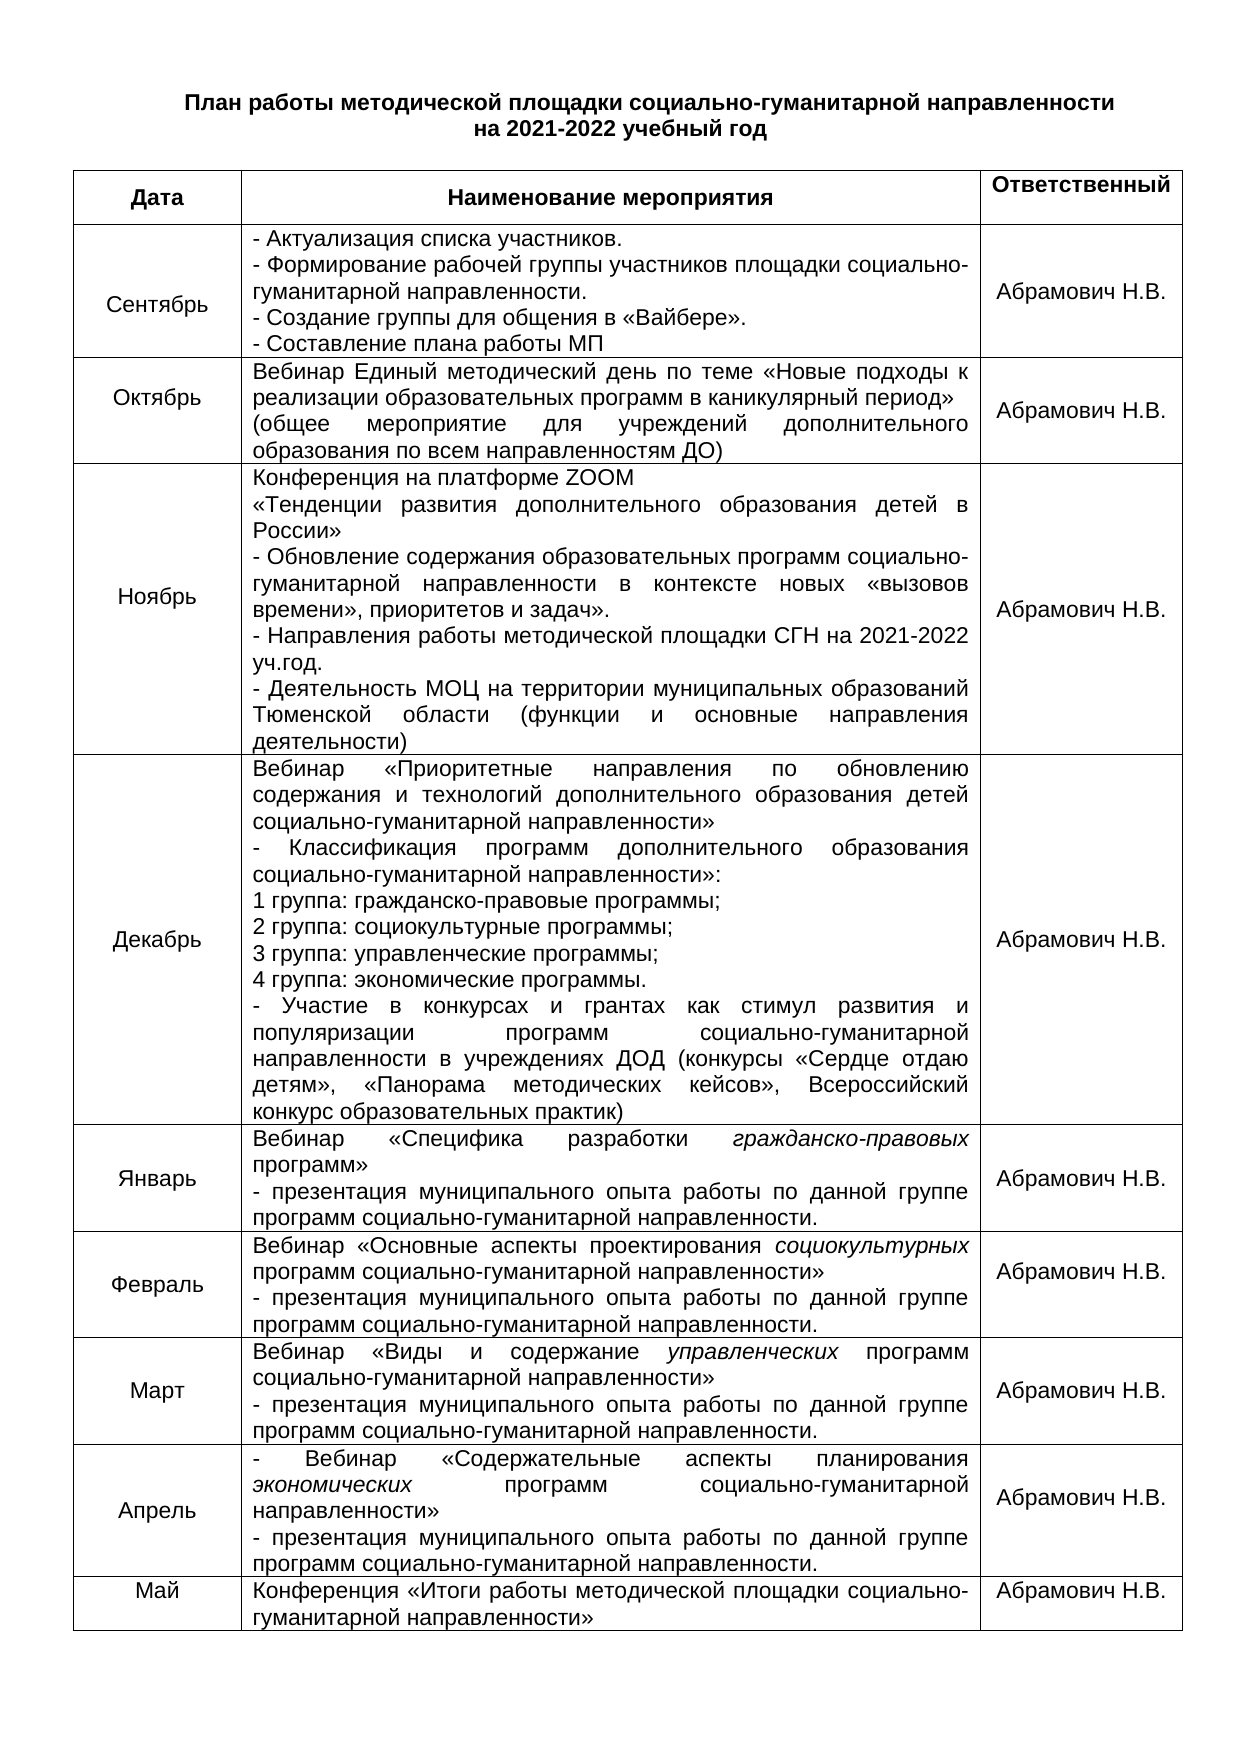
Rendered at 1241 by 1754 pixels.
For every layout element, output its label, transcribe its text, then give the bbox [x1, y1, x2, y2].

table_cell Абрамович Н.В. [981, 1338, 1182, 1443]
table_cell Ноябрь [74, 464, 241, 754]
table_cell Вебинар «Основные аспекты проектирования социокультурных программ социально-гуманитарной направленности» - презентация муниципального опыта работы по данной группе программ социально-гуманитарной направленности. [242, 1232, 980, 1337]
table_cell Январь [74, 1125, 241, 1231]
table_cell Вебинар Единый методический день по теме «Новые подходы к реализации образовательных программ в каникулярный период» (общее мероприятие для учреждений дополнительного образования по всем направленностям ДО) [242, 358, 980, 463]
table_cell Март [74, 1338, 241, 1443]
table_cell Абрамович Н.В. [981, 358, 1182, 463]
table_cell - Вебинар «Содержательные аспекты планирования экономических программ социально-гуманитарной направленности» - презентация муниципального опыта работы по данной группе программ социально-гуманитарной направленности. [242, 1445, 980, 1576]
table_cell Октябрь [74, 358, 241, 463]
text на 2021-2022 учебный год [89, 115, 1152, 141]
table_header Наименование мероприятия [242, 171, 980, 224]
table_cell Абрамович Н.В. [981, 1125, 1182, 1231]
table_cell Абрамович Н.В. [981, 1232, 1182, 1337]
table_cell Апрель [74, 1445, 241, 1576]
table_cell Вебинар «Виды и содержание управленческих программ социально-гуманитарной направленности» - презентация муниципального опыта работы по данной группе программ социально-гуманитарной направленности. [242, 1338, 980, 1443]
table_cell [242, 1577, 980, 1630]
table_cell Май [74, 1577, 241, 1630]
table_cell Конференция на платформе ZOOM «Тенденции развития дополнительного образования детей в России» - Обновление содержания образовательных программ социально-гуманитарной направленности в контексте новых «вызовов времени», приоритетов и задач». - Направления работы методической площадки СГН на 2021-2022 уч.год. - Деятельность МОЦ на территории муниципальных образований Тюменской области (функции и основные направления деятельности) [242, 464, 980, 754]
table_header Дата [74, 171, 241, 224]
table_cell Декабрь [74, 755, 241, 1124]
table_cell - Актуализация списка участников. - Формирование рабочей группы участников площадки социально-гуманитарной направленности. - Создание группы для общения в «Вайбере». - Составление плана работы МП [242, 225, 980, 357]
table_cell Февраль [74, 1232, 241, 1337]
table_cell Абрамович Н.В. [981, 1445, 1182, 1576]
text План работы методической площадки социально-гуманитарной направленности [89, 89, 1152, 115]
table_cell Абрамович Н.В. [981, 755, 1182, 1124]
table_cell Вебинар «Приоритетные направления по обновлению содержания и технологий дополнительного образования детей социально-гуманитарной направленности» - Классификация программ дополнительного образования социально-гуманитарной направленности»: 1 группа: гражданско-правовые программы; 2 группа: социокультурные программы; 3 группа: управленческие программы; 4 группа: экономические программы. - Участие в конкурсах и грантах как стимул развития и популяризации программ социально-гуманитарной направленности в учреждениях ДОД (конкурсы «Сердце отдаю детям», «Панорама методических кейсов», Всероссийский конкурс образовательных практик) [242, 755, 980, 1124]
table_cell Абрамович Н.В. [981, 464, 1182, 754]
table_cell Абрамович Н.В. [981, 1577, 1182, 1630]
table_cell Абрамович Н.В. [981, 225, 1182, 357]
table_header Ответственный [981, 171, 1182, 224]
table_cell Сентябрь [74, 225, 241, 357]
table_cell Вебинар «Специфика разработки гражданско-правовых программ» - презентация муниципального опыта работы по данной группе программ социально-гуманитарной направленности. [242, 1125, 980, 1231]
